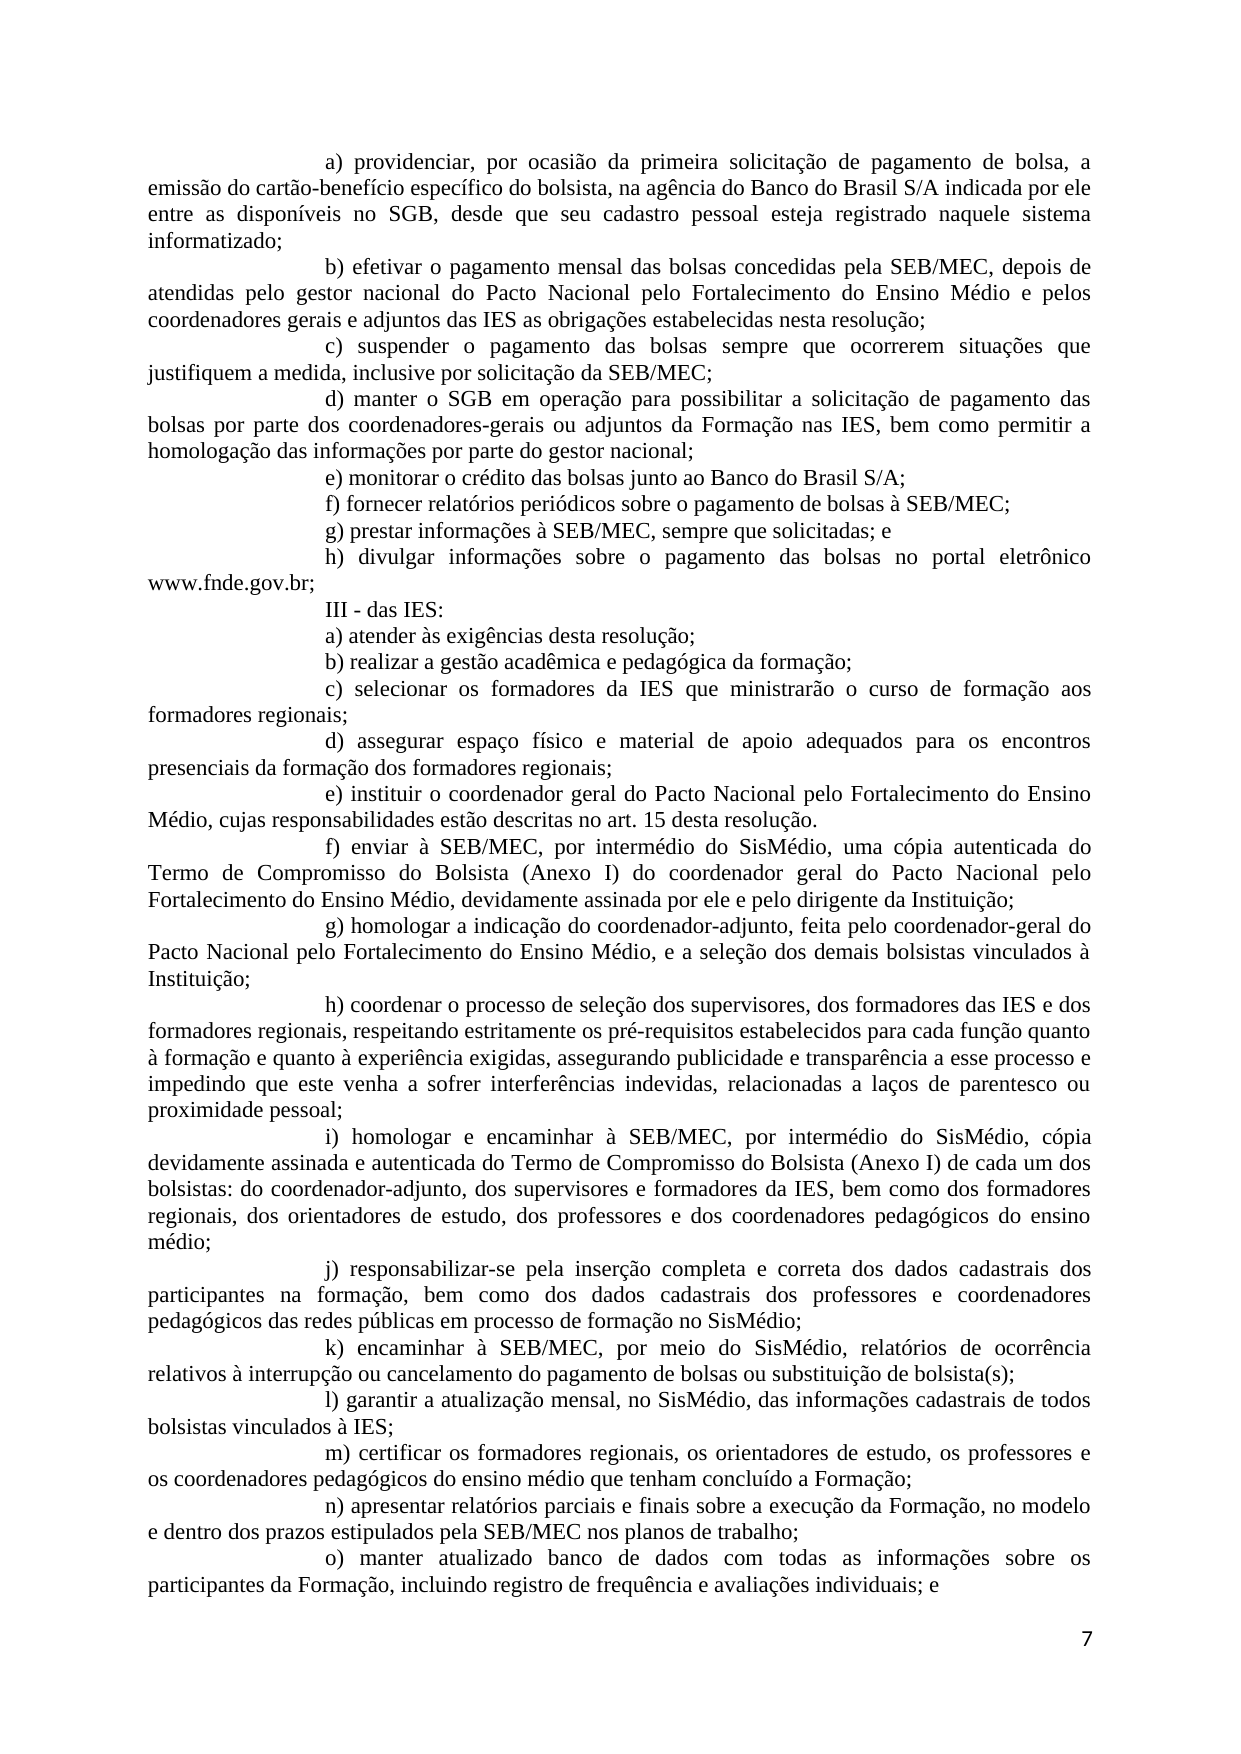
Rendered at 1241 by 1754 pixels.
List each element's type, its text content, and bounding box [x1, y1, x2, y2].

text m) certificar os formadores regionais, os orientadores de estudo, os professores e os coordenadores pedagógicos do ensino médio que tenham concluído a Formação; [148, 1439, 1092, 1492]
text a) atender às exigências desta resolução; [148, 622, 1092, 648]
text b) efetivar o pagamento mensal das bolsas concedidas pela SEB/MEC, depois de atendidas pelo gestor nacional do Pacto Nacional pelo Fortalecimento do Ensino Médio e pelos coordenadores gerais e adjuntos das IES as obrigações estabelecidas nesta resolução; [148, 253, 1092, 332]
text o) manter atualizado banco de dados com todas as informações sobre os participantes da Formação, incluindo registro de frequência e avaliações individuais; e [148, 1544, 1092, 1597]
text d) assegurar espaço físico e material de apoio adequados para os encontros presenciais da formação dos formadores regionais; [148, 727, 1092, 780]
text n) apresentar relatórios parciais e finais sobre a execução da Formação, no modelo e dentro dos prazos estipulados pela SEB/MEC nos planos de trabalho; [148, 1492, 1092, 1544]
text h) coordenar o processo de seleção dos supervisores, dos formadores das IES e dos formadores regionais, respeitando estritamente os pré-requisitos estabelecidos para cada função quanto à formação e quanto à experiência exigidas, assegurando publicidade e transparência a esse processo e impedindo que este venha a sofrer interferências indevidas, relacionadas a laços de parentesco ou proximidade pessoal; [148, 991, 1092, 1123]
text g) prestar informações à SEB/MEC, sempre que solicitadas; e [148, 517, 1092, 543]
text j) responsabilizar-se pela inserção completa e correta dos dados cadastrais dos participantes na formação, bem como dos dados cadastrais dos professores e coordenadores pedagógicos das redes públicas em processo de formação no SisMédio; [148, 1254, 1092, 1334]
text d) manter o SGB em operação para possibilitar a solicitação de pagamento das bolsas por parte dos coordenadores-gerais ou adjuntos da Formação nas IES, bem como permitir a homologação das informações por parte do gestor nacional; [148, 385, 1092, 464]
text b) realizar a gestão acadêmica e pedagógica da formação; [148, 648, 1092, 675]
text l) garantir a atualização mensal, no SisMédio, das informações cadastrais de todos bolsistas vinculados à IES; [148, 1386, 1092, 1439]
text c) suspender o pagamento das bolsas sempre que ocorrerem situações que justifiquem a medida, inclusive por solicitação da SEB/MEC; [148, 332, 1092, 385]
text g) homologar a indicação do coordenador-adjunto, feita pelo coordenador-geral do Pacto Nacional pelo Fortalecimento do Ensino Médio, e a seleção dos demais bolsistas vinculados à Instituição; [148, 912, 1092, 991]
text k) encaminhar à SEB/MEC, por meio do SisMédio, relatórios de ocorrência relativos à interrupção ou cancelamento do pagamento de bolsas ou substituição de bolsista(s); [148, 1334, 1092, 1386]
text e) instituir o coordenador geral do Pacto Nacional pelo Fortalecimento do Ensino Médio, cujas responsabilidades estão descritas no art. 15 desta resolução. [148, 780, 1092, 833]
text a) providenciar, por ocasião da primeira solicitação de pagamento de bolsa, a emissão do cartão-benefício específico do bolsista, na agência do Banco do Brasil S/A indicada por ele entre as disponíveis no SGB, desde que seu cadastro pessoal esteja registrado naquele sistema informatizado; [148, 148, 1092, 253]
text h) divulgar informações sobre o pagamento das bolsas no portal eletrônico www.fnde.gov.br; [148, 543, 1092, 596]
text e) monitorar o crédito das bolsas junto ao Banco do Brasil S/A; [148, 464, 1092, 490]
text f) enviar à SEB/MEC, por intermédio do SisMédio, uma cópia autenticada do Termo de Compromisso do Bolsista (Anexo I) do coordenador geral do Pacto Nacional pelo Fortalecimento do Ensino Médio, devidamente assinada por ele e pelo dirigente da Instituição; [148, 833, 1092, 912]
text f) fornecer relatórios periódicos sobre o pagamento de bolsas à SEB/MEC; [148, 490, 1092, 517]
text i) homologar e encaminhar à SEB/MEC, por intermédio do SisMédio, cópia devidamente assinada e autenticada do Termo de Compromisso do Bolsista (Anexo I) de cada um dos bolsistas: do coordenador-adjunto, dos supervisores e formadores da IES, bem como dos formadores regionais, dos orientadores de estudo, dos professores e dos coordenadores pedagógicos do ensino médio; [148, 1123, 1092, 1254]
text c) selecionar os formadores da IES que ministrarão o curso de formação aos formadores regionais; [148, 675, 1092, 727]
text III - das IES: [148, 596, 1092, 622]
